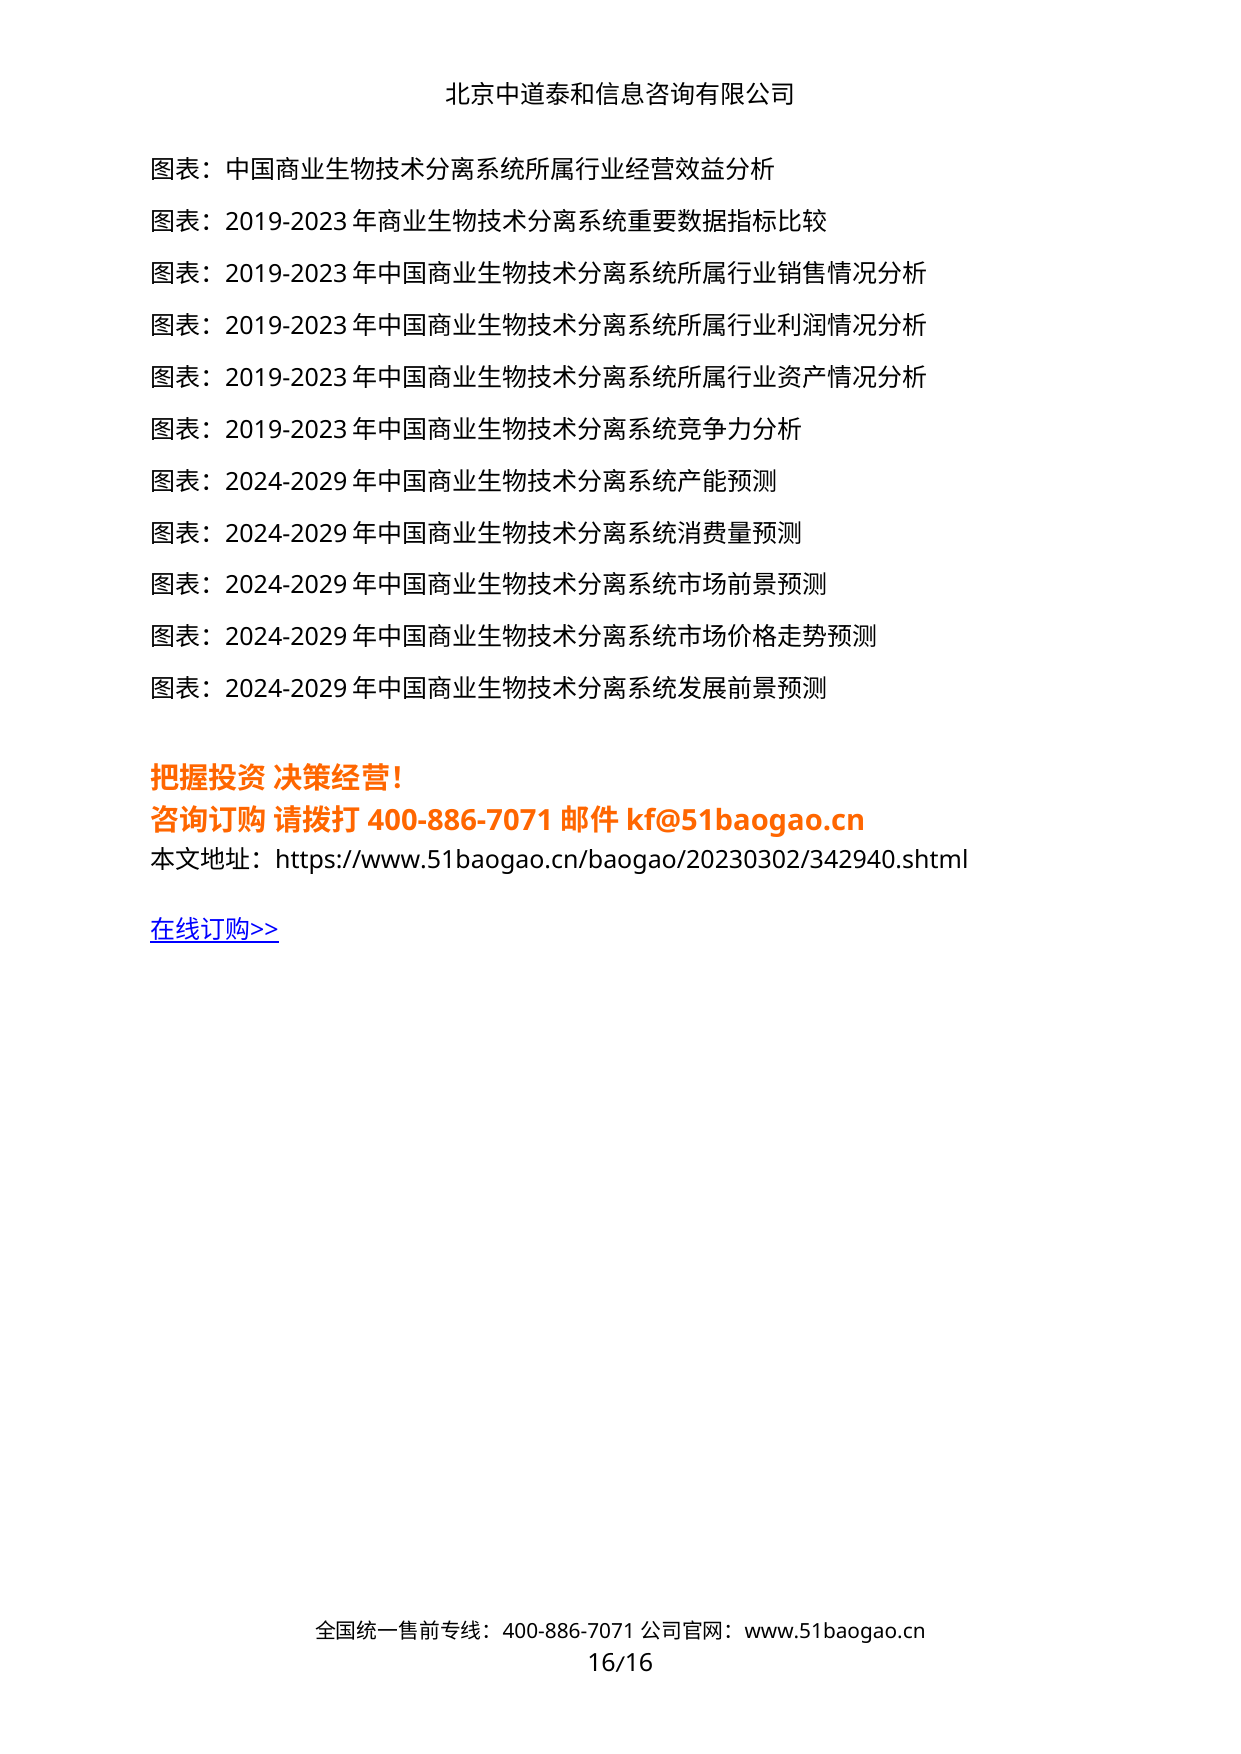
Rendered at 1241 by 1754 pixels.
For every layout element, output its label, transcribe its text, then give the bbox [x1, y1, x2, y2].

text 图表：2019-2023年商业生物技术分离系统重要数据指标比较 [150, 202, 1090, 238]
text 图表：2019-2023年中国商业生物技术分离系统所属行业利润情况分析 [150, 306, 1090, 342]
text 图表：2019-2023年中国商业生物技术分离系统所属行业销售情况分析 [150, 254, 1090, 290]
text 图表：2024-2029年中国商业生物技术分离系统产能预测 [150, 461, 1090, 497]
text 图表：2024-2029年中国商业生物技术分离系统发展前景预测 [150, 669, 1090, 705]
text 把握投资 决策经营！咨询订购 请拨打 400-886-7071 邮件 kf@51baogao.cn本文地址：https://www.51baogao.cn/baogao/20230302/342940.shtml [150, 721, 1090, 876]
text 图表：中国商业生物技术分离系统所属行业经营效益分析 [150, 150, 1090, 186]
text 图表：2019-2023年中国商业生物技术分离系统竞争力分析 [150, 409, 1090, 446]
text 图表：2024-2029年中国商业生物技术分离系统消费量预测 [150, 513, 1090, 549]
text 图表：2019-2023年中国商业生物技术分离系统所属行业资产情况分析 [150, 357, 1090, 394]
text 在线订购>> [150, 876, 1090, 946]
text 图表：2024-2029年中国商业生物技术分离系统市场前景预测 [150, 565, 1090, 601]
text 图表：2024-2029年中国商业生物技术分离系统市场价格走势预测 [150, 617, 1090, 653]
